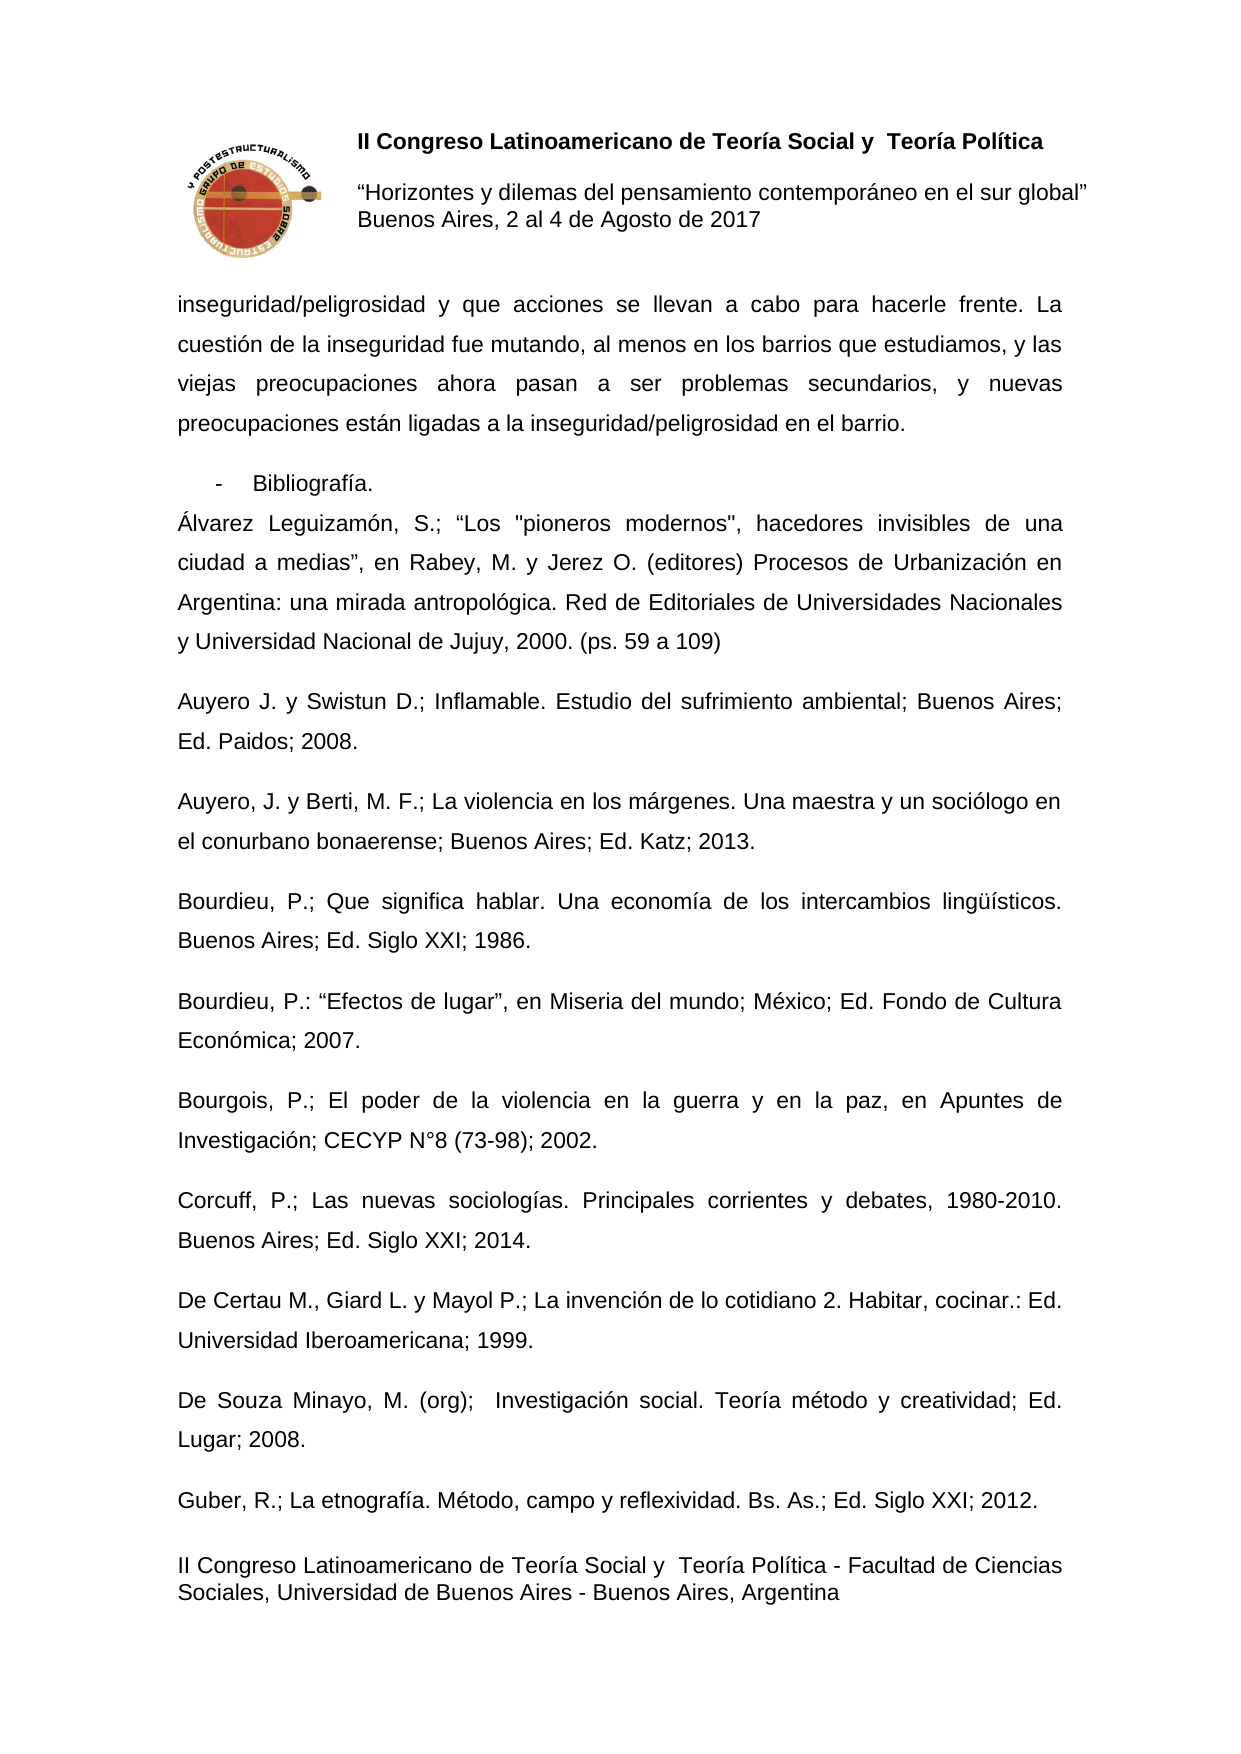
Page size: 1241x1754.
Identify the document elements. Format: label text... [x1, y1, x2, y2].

text Guber, R.; La etnografía. Método, campo y reflexividad. Bs. As.; Ed. Siglo XXI; 2012. [177, 1487, 1063, 1513]
text De Souza Minayo, M. (org); Investigación social. Teoría método y creatividad; Ed. Lugar; 2008. [177, 1387, 1063, 1453]
text Bourdieu, P.; Que significa hablar. Una economía de los intercambios lingüísticos. Buenos Aires; Ed. Siglo XXI; 1986. [177, 888, 1063, 954]
text Bourdieu, P.: “Efectos de lugar”, en Miseria del mundo; México; Ed. Fondo de Cultura Económica; 2007. [177, 988, 1063, 1053]
text Álvarez Leguizamón, S.; “Los "pioneros modernos", hacedores invisibles de una ciudad a medias”, en Rabey, M. y Jerez O. (editores) Procesos de Urbanización en Argentina: una mirada antropológica. Red de Editoriales de Universidades Nacionales y Universidad Nacional de Jujuy, 2000. (ps. 59 a 109) [177, 509, 1063, 654]
list Bibliografía. [215, 470, 1063, 496]
text Auyero, J. y Berti, M. F.; La violencia en los márgenes. Una maestra y un sociólogo en el conurbano bonaerense; Buenos Aires; Ed. Katz; 2013. [177, 788, 1063, 854]
text Bourgois, P.; El poder de la violencia en la guerra y en la paz, en Apuntes de Investigación; CECYP N°8 (73-98); 2002. [177, 1087, 1063, 1153]
text De Certau M., Giard L. y Mayol P.; La invención de lo cotidiano 2. Habitar, cocinar.: Ed. Universidad Iberoamericana; 1999. [177, 1287, 1063, 1353]
text Auyero J. y Swistun D.; Inflamable. Estudio del sufrimiento ambiental; Buenos Aires; Ed. Paidos; 2008. [177, 688, 1063, 754]
picture [177, 102, 322, 265]
text Corcuff, P.; Las nuevas sociologías. Principales corrientes y debates, 1980-2010. Buenos Aires; Ed. Siglo XXI; 2014. [177, 1187, 1063, 1253]
